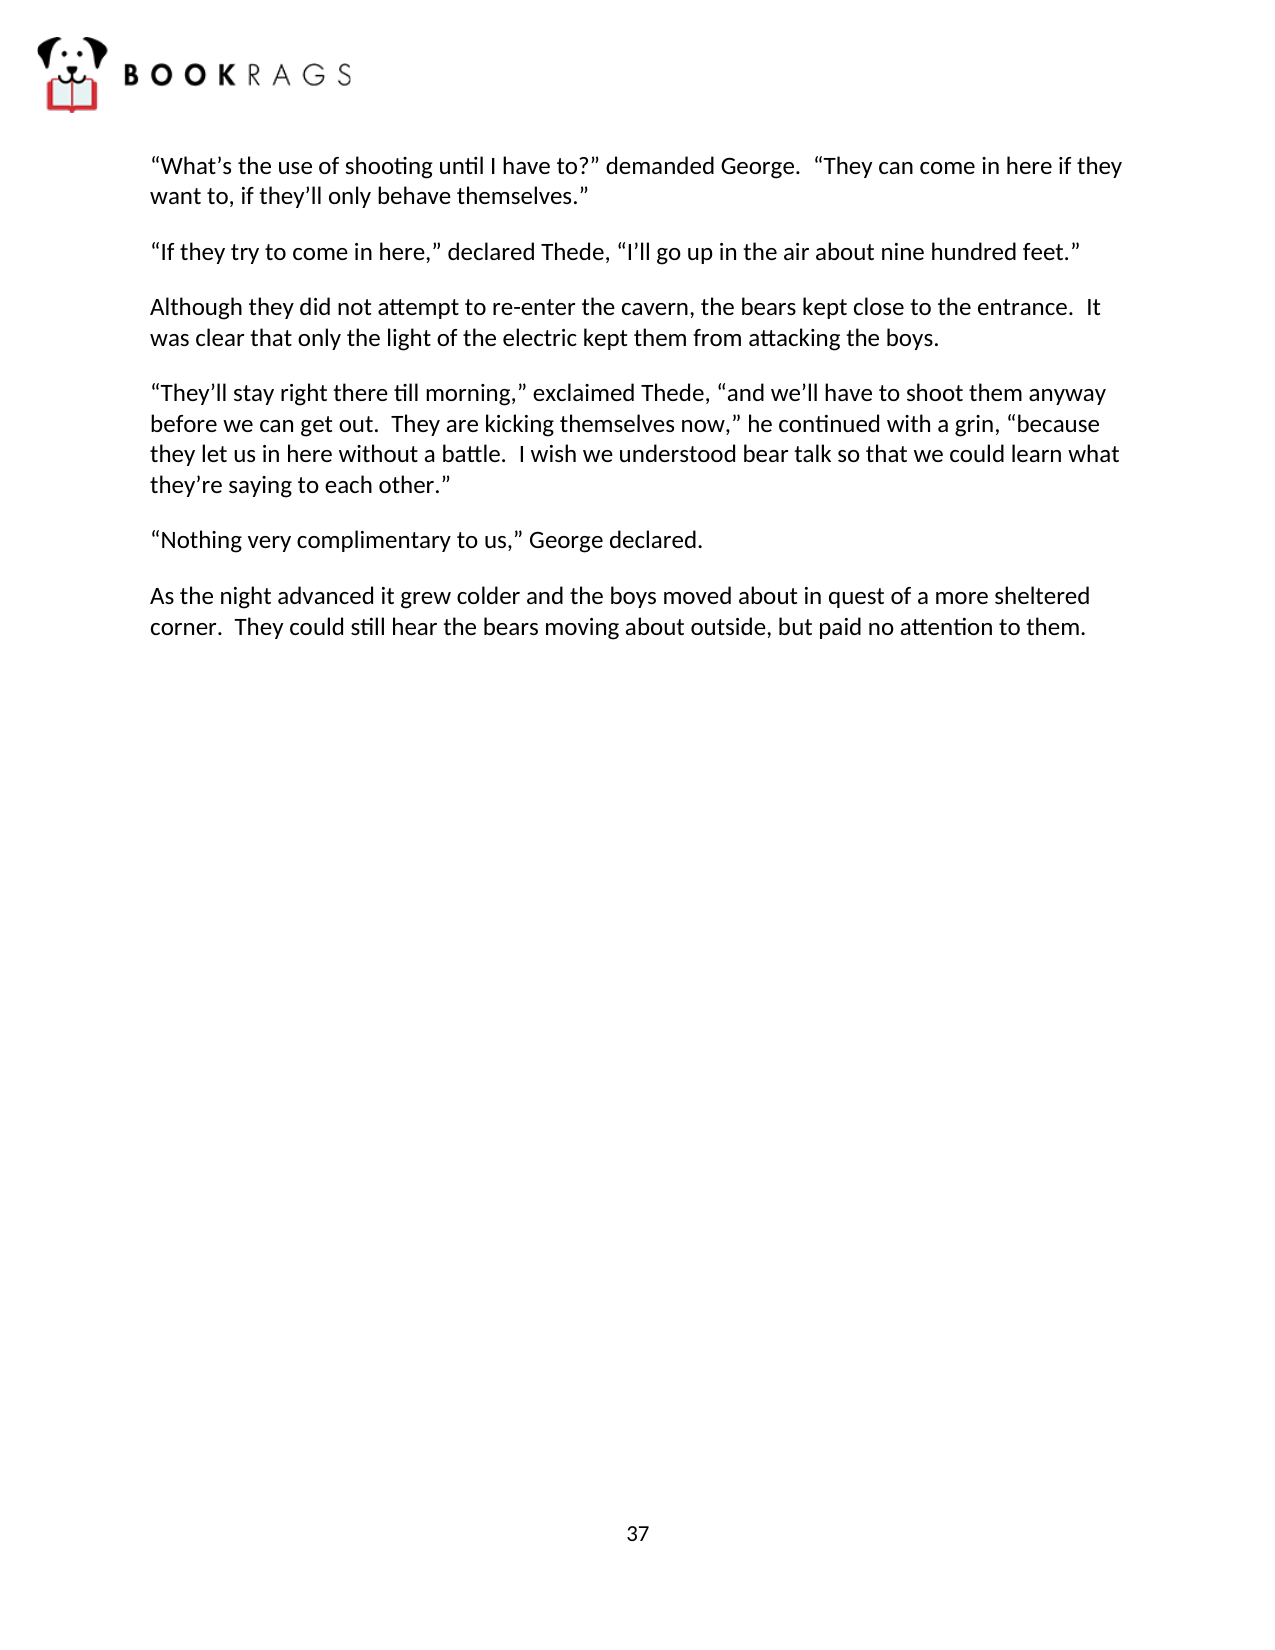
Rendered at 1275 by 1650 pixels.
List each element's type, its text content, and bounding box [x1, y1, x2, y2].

text “If they try to come in here,” declared Thede, “I’ll go up in the air about nine hundred feet.” [150, 236, 1125, 267]
text “Nothing very complimentary to us,” George declared. [150, 525, 1125, 555]
text Although they did not attempt to re-enter the cavern, the bears kept close to the entrance. It was clear that only the light of the electric kept them from attacking the boys. [150, 292, 1125, 353]
text As the night advanced it grew colder and the boys moved about in quest of a more sheltered corner. They could still hear the bears moving about outside, but paid no attention to them. [150, 580, 1125, 641]
text “What’s the use of shooting until I have to?” demanded George. “They can come in here if they want to, if they’ll only behave themselves.” [150, 150, 1125, 211]
text “They’ll stay right there till morning,” exclaimed Thede, “and we’ll have to shoot them anyway before we can get out. They are kicking themselves now,” he continued with a grin, “because they let us in here without a battle. I wish we understood bear talk so that we could learn what they’re saying to each other.” [150, 378, 1125, 500]
picture [37, 37, 351, 113]
